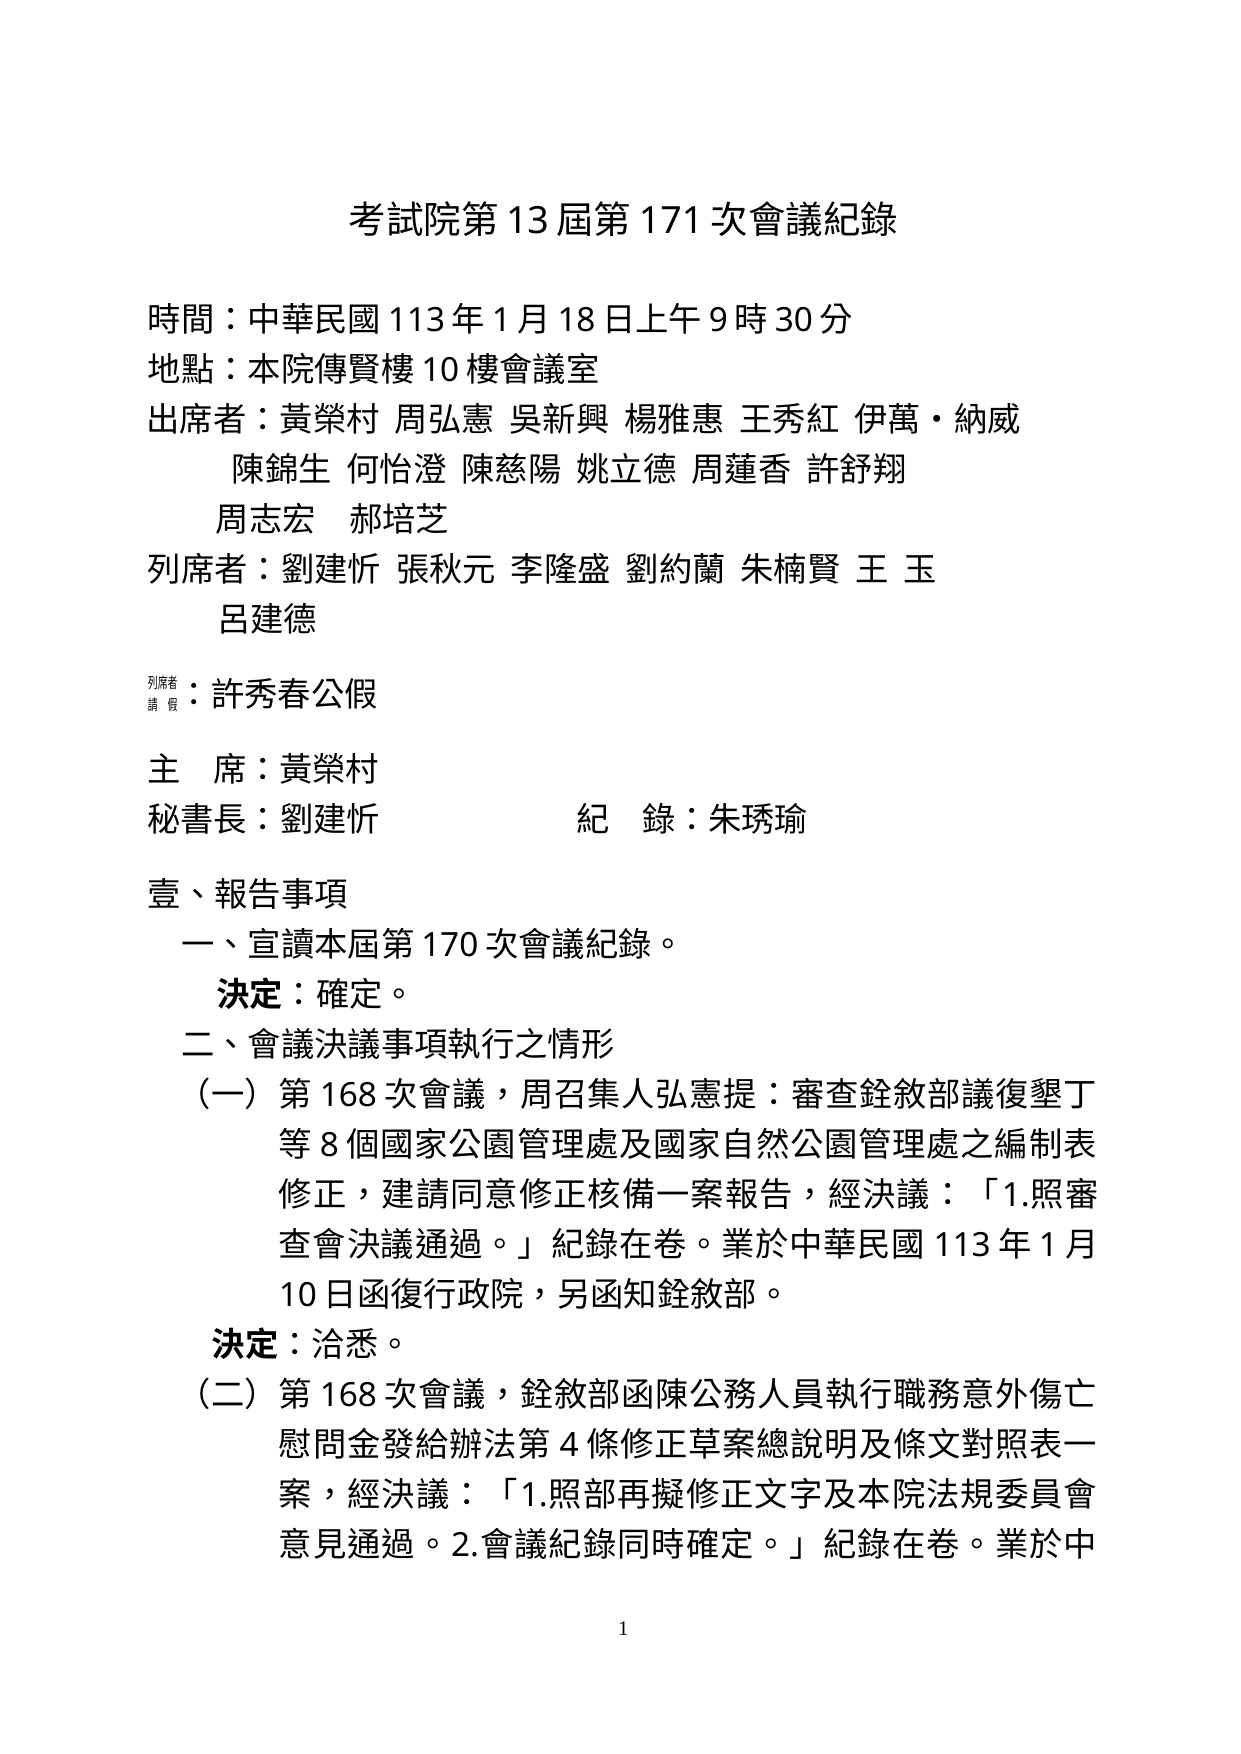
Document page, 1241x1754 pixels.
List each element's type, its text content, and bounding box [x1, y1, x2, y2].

text 列席者：劉建忻 張秋元 李隆盛 劉約蘭 朱楠賢 王 玉 [148, 542, 1098, 592]
text 出席者：黃榮村 周弘憲 吳新興 楊雅惠 王秀紅 伊萬•納威 [146, 392, 1122, 442]
text 壹、報告事項 [148, 867, 1098, 917]
text 時間：中華民國113年1月18日上午9時30分 [148, 292, 1098, 342]
text 陳錦生 何怡澄 陳慈陽 姚立德 周蓮香 許舒翔 [146, 442, 1122, 492]
text 二、會議決議事項執行之情形 [181, 1017, 1098, 1067]
text 呂建德 [148, 592, 1098, 642]
text 決定：確定。 [181, 967, 1098, 1017]
text 秘書長：劉建忻 紀 錄：朱琇瑜 [148, 792, 1098, 842]
text 周志宏 郝培芝 [146, 492, 1122, 542]
text 決定：洽悉。 [177, 1317, 1098, 1367]
text （一）第168次會議，周召集人弘憲提：審查銓敘部議復墾丁等8個國家公園管理處及國家自然公園管理處之編制表修正，建請同意修正核備一案報告，經決議：「1.照審查會決議通過。」紀錄在卷。業於中華民國113年1月10日函復行政院，另函知銓敘部。 [177, 1067, 1098, 1317]
text 考試院第13屆第171次會議紀錄 [148, 167, 1098, 267]
text 一、宣讀本屆第170次會議紀錄。 [181, 917, 1098, 967]
text 地點：本院傳賢樓10樓會議室 [148, 342, 1098, 392]
text ：許秀春公假 [148, 667, 1098, 717]
text 主 席：黃榮村 [148, 742, 1098, 792]
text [177, 1367, 1098, 1567]
